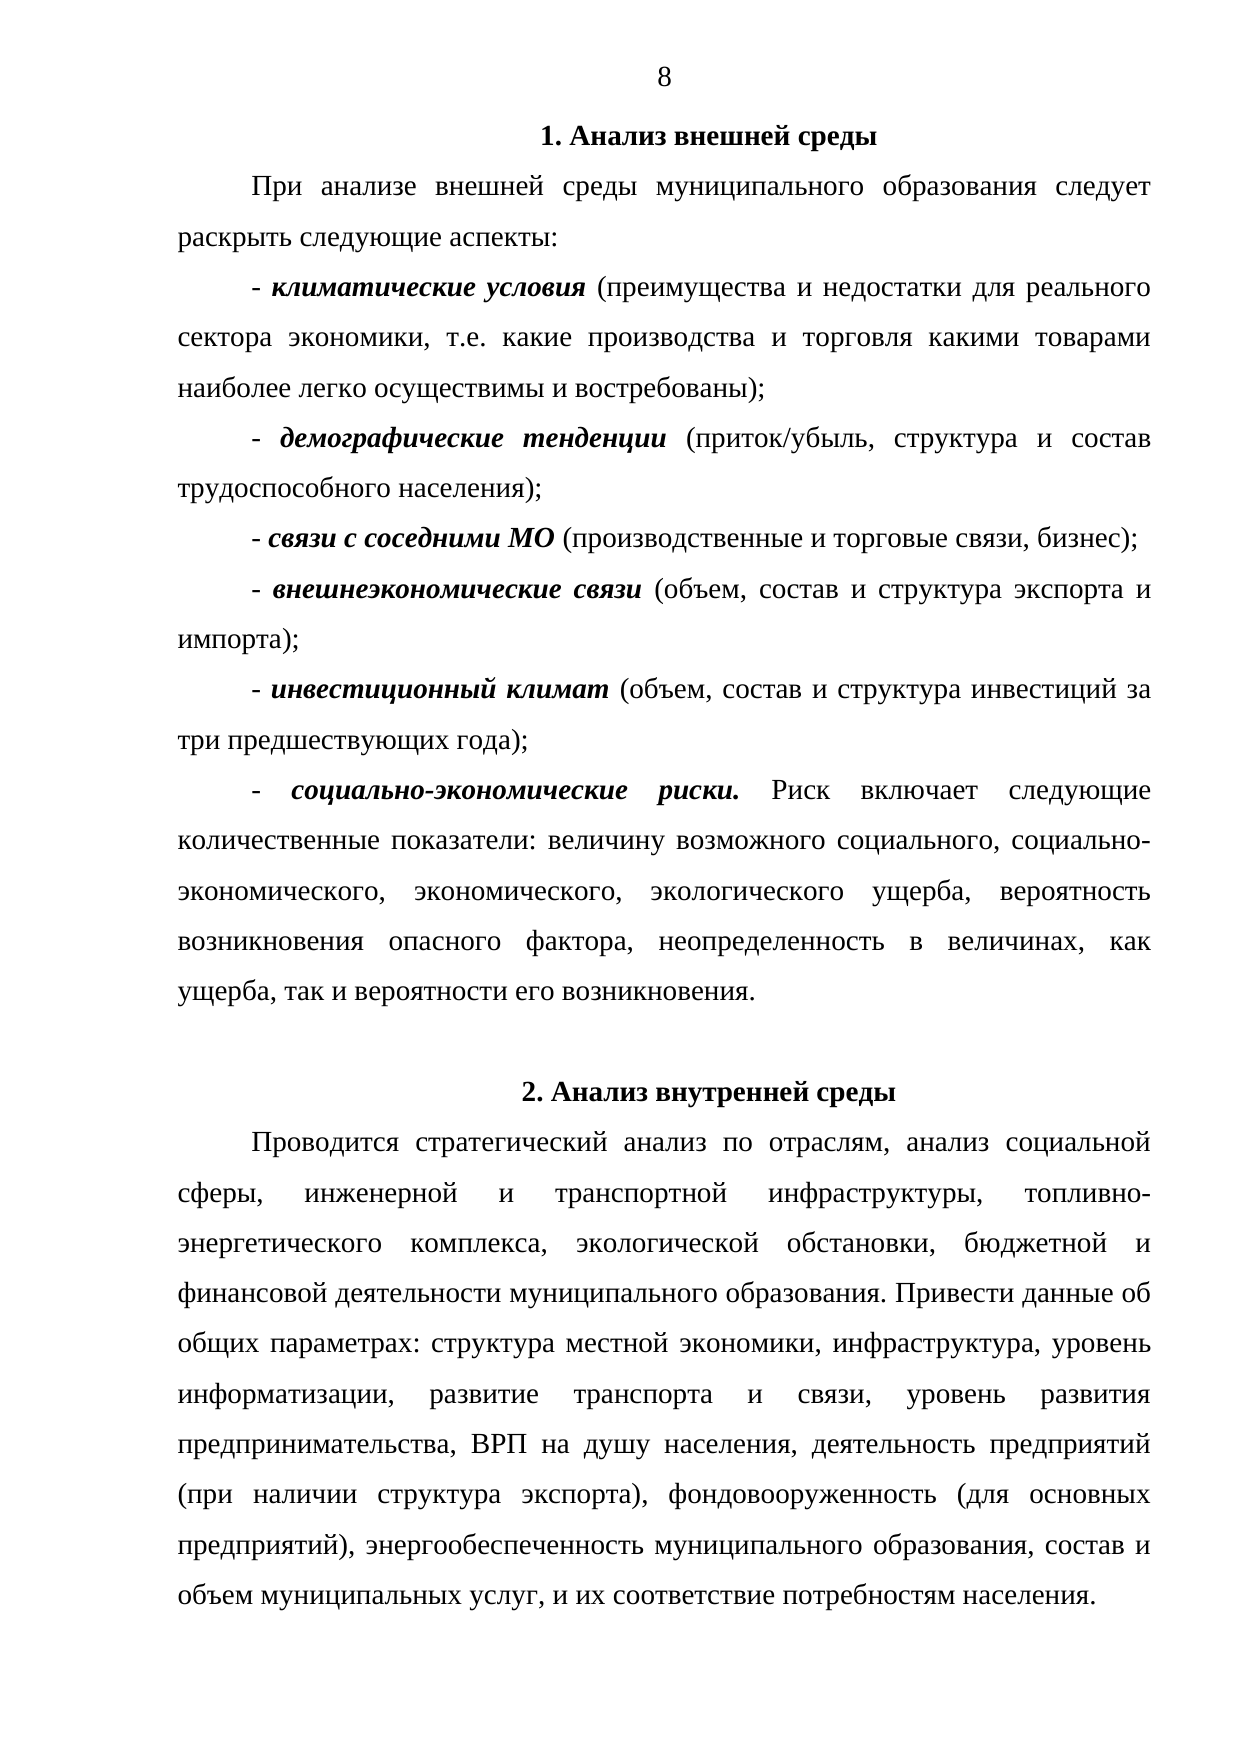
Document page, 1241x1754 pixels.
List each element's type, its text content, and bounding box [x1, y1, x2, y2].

text 2. Анализ внутренней среды [177, 1074, 1152, 1108]
text - внешнеэкономические связи (объем, состав и структура экспорта и импорта); [177, 571, 1152, 655]
text - социально-экономические риски. Риск включает следующие количественные показатели: величину возможного социального, социально-экономического, экономического, экологического ущерба, вероятность возникновения опасного фактора, неопределенность в величинах, как ущерба, так и вероятности его возникновения. [177, 772, 1152, 1007]
text Проводится стратегический анализ по отраслям, анализ социальной сферы, инженерной и транспортной инфраструктуры, топливно-энергетического комплекса, экологической обстановки, бюджетной и финансовой деятельности муниципального образования. Привести данные об общих параметрах: структура местной экономики, инфраструктура, уровень информатизации, развитие транспорта и связи, уровень развития предпринимательства, ВРП на душу населения, деятельность предприятий (при наличии структура экспорта), фондовооруженность (для основных предприятий), энергообеспеченность муниципального образования, состав и объем муниципальных услуг, и их соответствие потребностям населения. [177, 1124, 1152, 1611]
text - связи с соседними МО (производственные и торговые связи, бизнес); [177, 521, 1152, 554]
text 1. Анализ внешней среды [177, 118, 1152, 152]
text - демографические тенденции (приток/убыль, структура и состав трудоспособного населения); [177, 420, 1152, 504]
text - инвестиционный климат (объем, состав и структура инвестиций за три предшествующих года); [177, 672, 1152, 755]
text - климатические условия (преимущества и недостатки для реального сектора экономики, т.е. какие производства и торговля какими товарами наиболее легко осуществимы и востребованы); [177, 269, 1152, 403]
text При анализе внешней среды муниципального образования следует раскрыть следующие аспекты: [177, 168, 1152, 252]
